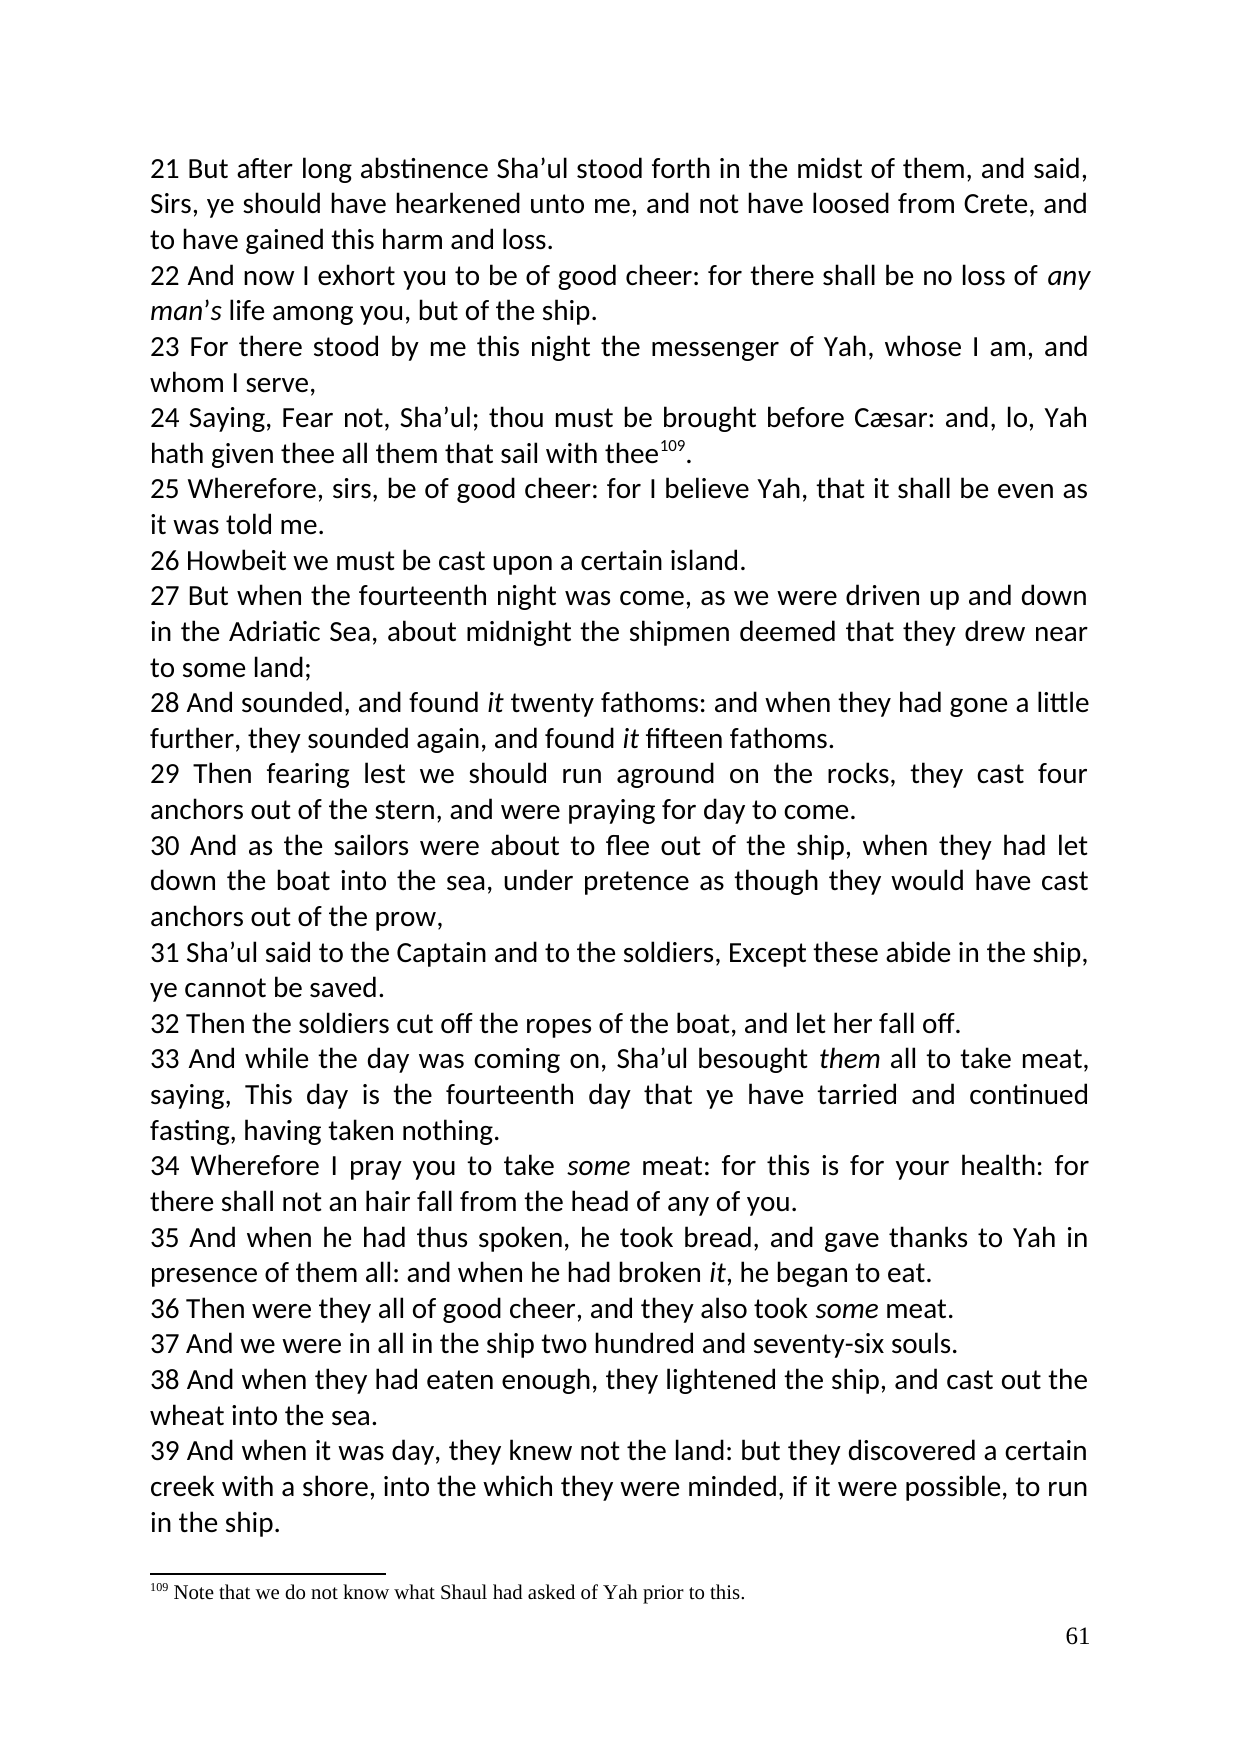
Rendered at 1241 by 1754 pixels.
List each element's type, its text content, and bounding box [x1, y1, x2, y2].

text 33 And while the day was coming on, Sha’ul besought them all to take meat, saying, This day is the fourteenth day that ye have tarried and continued fasting, having taken nothing. [150, 1041, 1090, 1147]
text 26 Howbeit we must be cast upon a certain island. [150, 542, 1090, 577]
text 21 But after long abstinence Sha’ul stood forth in the midst of them, and said, Sirs, ye should have hearkened unto me, and not have loosed from Crete, and to have gained this harm and loss. [150, 150, 1090, 257]
text 38 And when they had eaten enough, they lightened the ship, and cast out the wheat into the sea. [150, 1361, 1090, 1432]
text 36 Then were they all of good cheer, and they also took some meat. [150, 1290, 1090, 1326]
text 32 Then the soldiers cut off the ropes of the boat, and let her fall off. [150, 1005, 1090, 1041]
text 28 And sounded, and found it twenty fathoms: and when they had gone a little further, they sounded again, and found it fifteen fathoms. [150, 684, 1090, 756]
text 23 For there stood by me this night the messenger of Yah, whose I am, and whom I serve, [150, 328, 1090, 399]
text 22 And now I exhort you to be of good cheer: for there shall be no loss of any man’s life among you, but of the ship. [150, 257, 1090, 328]
text 35 And when he had thus spoken, he took bread, and gave thanks to Yah in presence of them all: and when he had broken it, he began to eat. [150, 1219, 1090, 1290]
text 31 Sha’ul said to the Captain and to the soldiers, Except these abide in the ship, ye cannot be saved. [150, 934, 1090, 1005]
text 25 Wherefore, sirs, be of good cheer: for I believe Yah, that it shall be even as it was told me. [150, 471, 1090, 542]
text 39 And when it was day, they knew not the land: but they discovered a certain creek with a shore, into the which they were minded, if it were possible, to run in the ship. [150, 1432, 1090, 1539]
text 30 And as the sailors were about to flee out of the ship, when they had let down the boat into the sea, under pretence as though they would have cast anchors out of the prow, [150, 827, 1090, 934]
text 24 Saying, Fear not, Sha’ul; thou must be brought before Cæsar: and, lo, Yah hath given thee all them that sail with thee. [150, 399, 1090, 471]
text 27 But when the fourteenth night was come, as we were driven up and down in the Adriatic Sea, about midnight the shipmen deemed that they drew near to some land; [150, 577, 1090, 684]
text 29 Then fearing lest we should run aground on the rocks, they cast four anchors out of the stern, and were praying for day to come. [150, 756, 1090, 827]
text 34 Wherefore I pray you to take some meat: for this is for your health: for there shall not an hair fall from the head of any of you. [150, 1147, 1090, 1219]
text 37 And we were in all in the ship two hundred and seventy-six souls. [150, 1326, 1090, 1361]
